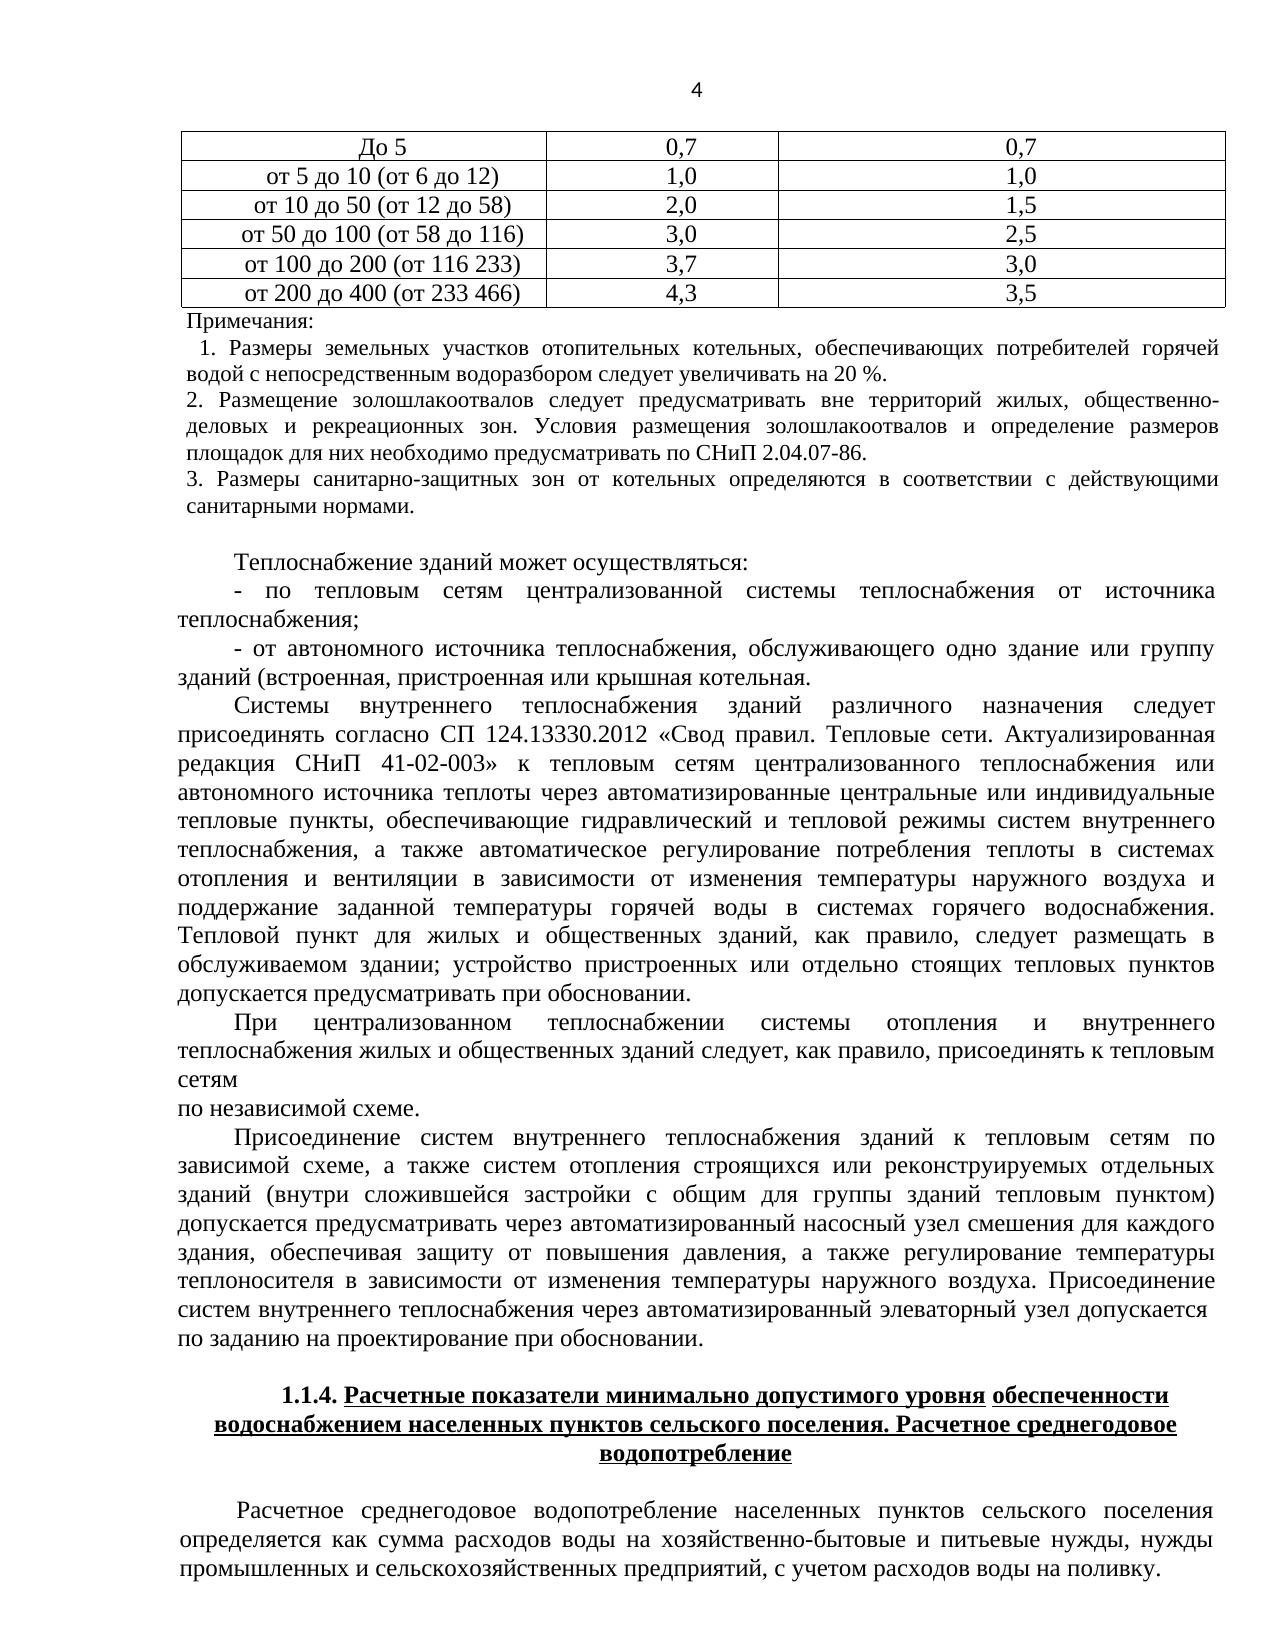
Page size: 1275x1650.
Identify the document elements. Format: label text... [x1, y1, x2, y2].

table_cell 0,7 [779, 132, 1225, 160]
text Теплоснабжение зданий может осуществляться: [177, 547, 1216, 576]
table_cell 4,3 [547, 279, 778, 307]
text - от автономного источника теплоснабжения, обслуживающего одно здание или группу зданий (встроенная, пристроенная или крышная котельная. [177, 633, 1216, 691]
text - по тепловым сетям централизованной системы теплоснабжения от источника теплоснабжения; [177, 576, 1216, 633]
table_cell 1,0 [547, 161, 778, 189]
table_cell 3,7 [547, 249, 778, 277]
table_cell До 5 [182, 132, 546, 160]
table_cell от 50 до 100 (от 58 до 116) [182, 220, 546, 248]
text При централизованном теплоснабжении системы отопления и внутреннего теплоснабжения жилых и общественных зданий следует, как правило, присоединять к тепловым сетям по независимой схеме. [177, 1007, 1216, 1122]
table_cell Примечания: 1. Размеры земельных участков отопительных котельных, обеспечивающих потребителей горячей водой с непосредственным водоразбором следует увеличивать на 20 %. 2. Размещение золошлакоотвалов следует предусматривать вне территорий жилых, общественно-деловых и рекреационных зон. Условия размещения золошлакоотвалов и определение размеров площадок для них необходимо предусматривать по СНиП 2.04.07-86. 3. Размеры санитарно-защитных зон от котельных определяются в соответствии с действующими санитарными нормами. [181, 307, 1226, 518]
table_cell 2,0 [547, 191, 778, 219]
text 1.1.4. Расчетные показатели минимально допустимого уровня обеспеченности водоснабжением населенных пунктов сельского поселения. Расчетное среднегодовое водопотребление [792, 1381, 1214, 1467]
text Присоединение систем внутреннего теплоснабжения зданий к тепловым сетям по зависимой схеме, а также систем отопления строящихся или реконструируемых отдельных зданий (внутри сложившейся застройки с общим для группы зданий тепловым пунктом) допускается предусматривать через автоматизированный насосный узел смешения для каждого здания, обеспечивая защиту от повышения давления, а также регулирование температуры теплоносителя в зависимости от изменения температуры наружного воздуха. Присоединение систем внутреннего теплоснабжения через автоматизированный элеваторный узел допускается по заданию на проектирование при обосновании. [177, 1122, 1216, 1352]
table_cell 3,0 [779, 249, 1225, 277]
table_cell от 100 до 200 (от 116 233) [182, 249, 546, 277]
table_cell 1,5 [779, 191, 1225, 219]
table_cell 3,0 [547, 220, 778, 248]
text 1.1.4. Расчетные показатели минимально допустимого уровня обеспеченности водоснабжением населенных пунктов сельского поселения. Расчетное среднегодовое водопотребление [177, 1381, 599, 1467]
table_cell 0,7 [547, 132, 778, 160]
table_cell 2,5 [779, 220, 1225, 248]
table_cell от 5 до 10 (от 6 до 12) [182, 161, 546, 189]
table_cell 3,5 [779, 279, 1225, 307]
table_cell от 200 до 400 (от 233 466) [182, 279, 546, 307]
text Системы внутреннего теплоснабжения зданий различного назначения следует присоединять согласно СП 124.13330.2012 «Свод правил. Тепловые сети. Актуализированная редакция СНиП 41-02-003» к тепловым сетям централизованного теплоснабжения или автономного источника теплоты через автоматизированные центральные или индивидуальные тепловые пункты, обеспечивающие гидравлический и тепловой режимы систем внутреннего теплоснабжения, а также автоматическое регулирование потребления теплоты в системах отопления и вентиляции в зависимости от изменения температуры наружного воздуха и поддержание заданной температуры горячей воды в системах горячего водоснабжения. Тепловой пункт для жилых и общественных зданий, как правило, следует размещать в обслуживаемом здании; устройство пристроенных или отдельно стоящих тепловых пунктов допускается предусматривать при обосновании. [177, 691, 1216, 1007]
text Расчетное среднегодовое водопотребление населенных пунктов сельского поселения определяется как сумма расходов воды на хозяйственно-бытовые и питьевые нужды, нужды промышленных и сельскохозяйственных предприятий, с учетом расходов воды на поливку. [179, 1496, 1214, 1582]
table_cell 1,0 [779, 161, 1225, 189]
table_cell от 10 до 50 (от 12 до 58) [182, 191, 546, 219]
